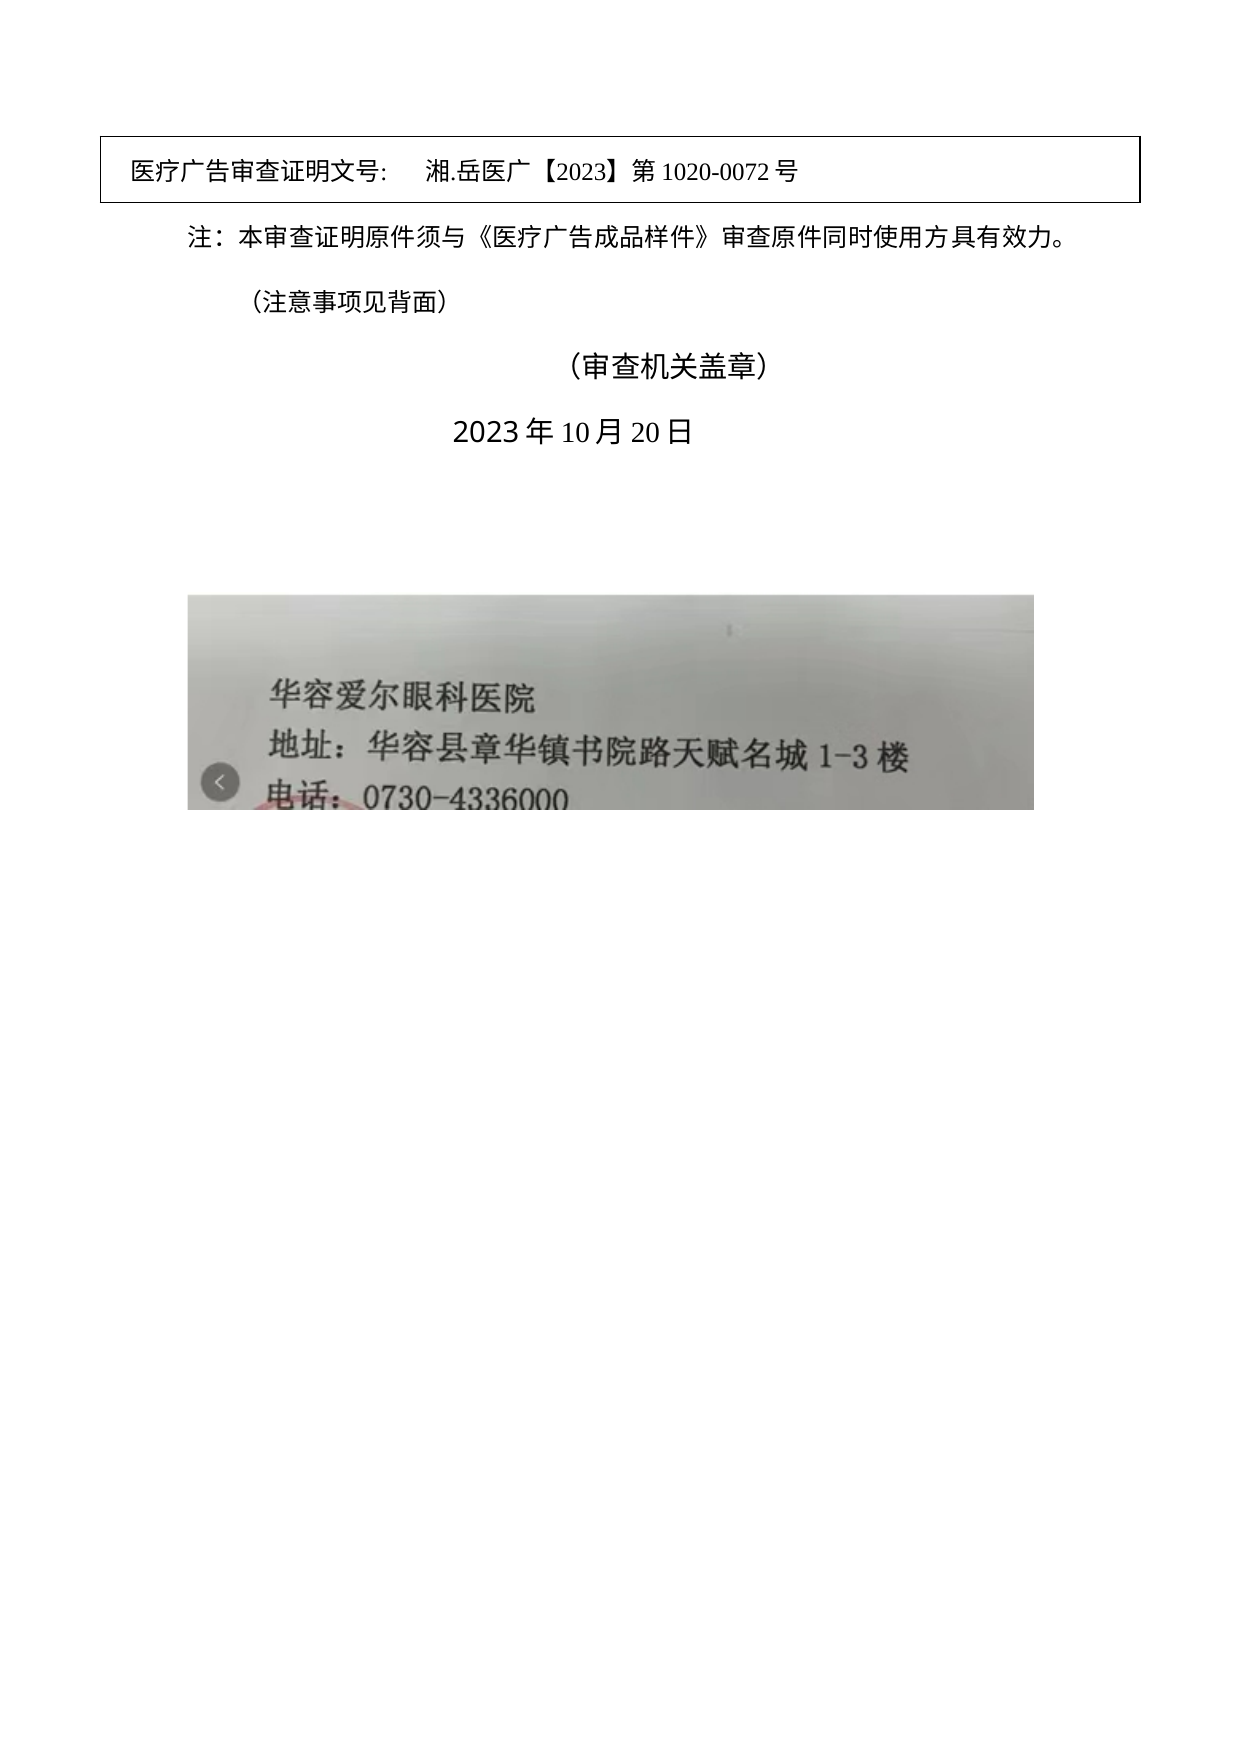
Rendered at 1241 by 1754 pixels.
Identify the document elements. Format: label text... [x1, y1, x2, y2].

text 2023年10月20日 [187, 398, 1053, 463]
text （审查机关盖章） [187, 333, 919, 398]
text 注：本审查证明原件须与《医疗广告成品样件》审查原件同时使用方具有效力。（注意事项见背面） [187, 203, 1053, 333]
table_cell 医疗广告审查证明文号: 湘.岳医广【2023】第1020-0072号 [101, 137, 1139, 202]
picture [187, 592, 1034, 810]
